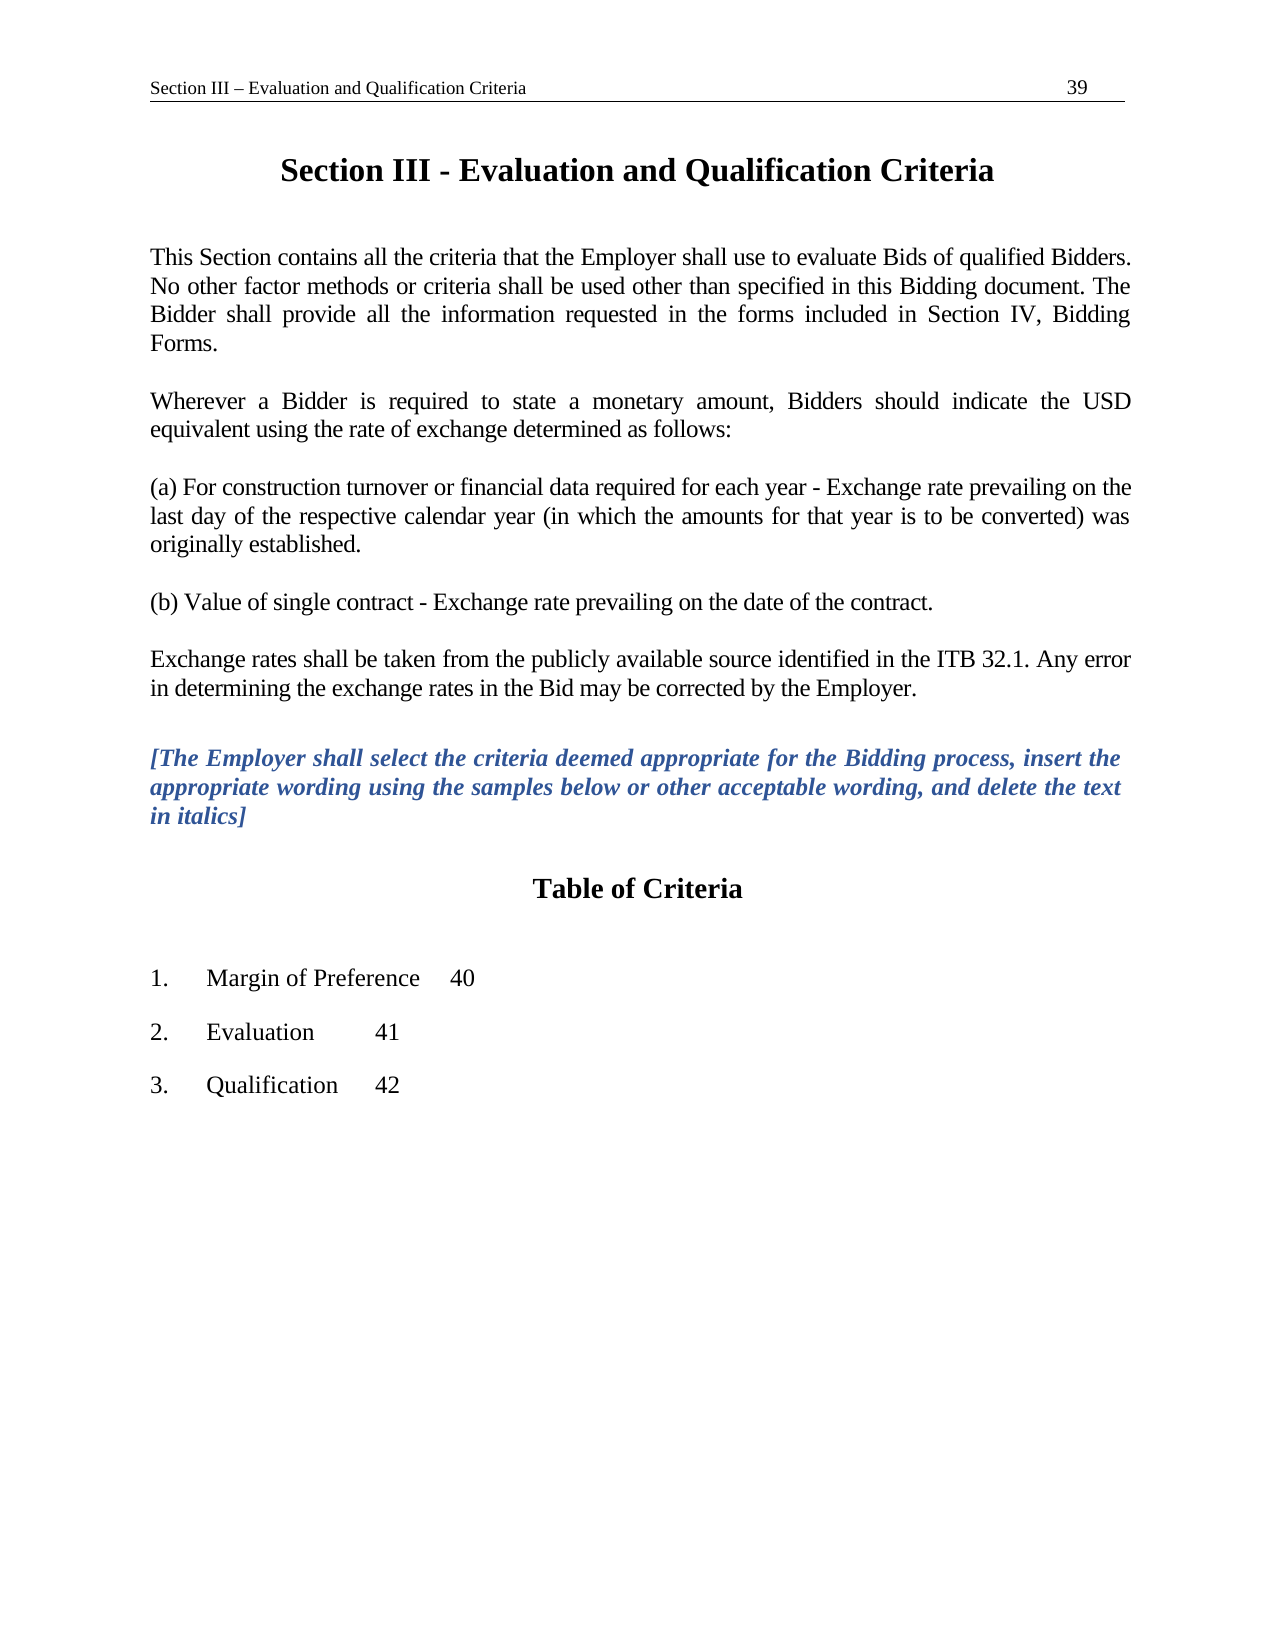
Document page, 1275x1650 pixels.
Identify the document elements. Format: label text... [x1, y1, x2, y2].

text Exchange rates shall be taken from the publicly available source identified in the ITB 32.1. Any error in determining the exchange rates in the Bid may be corrected by the Employer. [150, 644, 1132, 702]
text Wherever a Bidder is required to state a monetary amount, Bidders should indicate the USD equivalent using the rate of exchange determined as follows: [150, 386, 1132, 443]
text This Section contains all the criteria that the Employer shall use to evaluate Bids of qualified Bidders. No other factor methods or criteria shall be used other than specified in this Bidding document. The Bidder shall provide all the information requested in the forms included in Section IV, Bidding Forms. [150, 242, 1132, 357]
list Margin of Preference 40 [150, 963, 1125, 992]
text Section III - Evaluation and Qualification Criteria [150, 150, 1125, 188]
text (a) For construction turnover or financial data required for each year - Exchange rate prevailing on the last day of the respective calendar year (in which the amounts for that year is to be converted) was originally established. [150, 472, 1132, 558]
text [The Employer shall select the criteria deemed appropriate for the Bidding process, insert the appropriate wording using the samples below or other acceptable wording, and delete the text in italics] [150, 743, 1125, 829]
list Qualification 42 [150, 1070, 1125, 1099]
list Evaluation 41 [150, 1017, 1125, 1045]
text Table of Criteria [150, 871, 1125, 904]
text (b) Value of single contract - Exchange rate prevailing on the date of the contract. [150, 587, 1132, 616]
